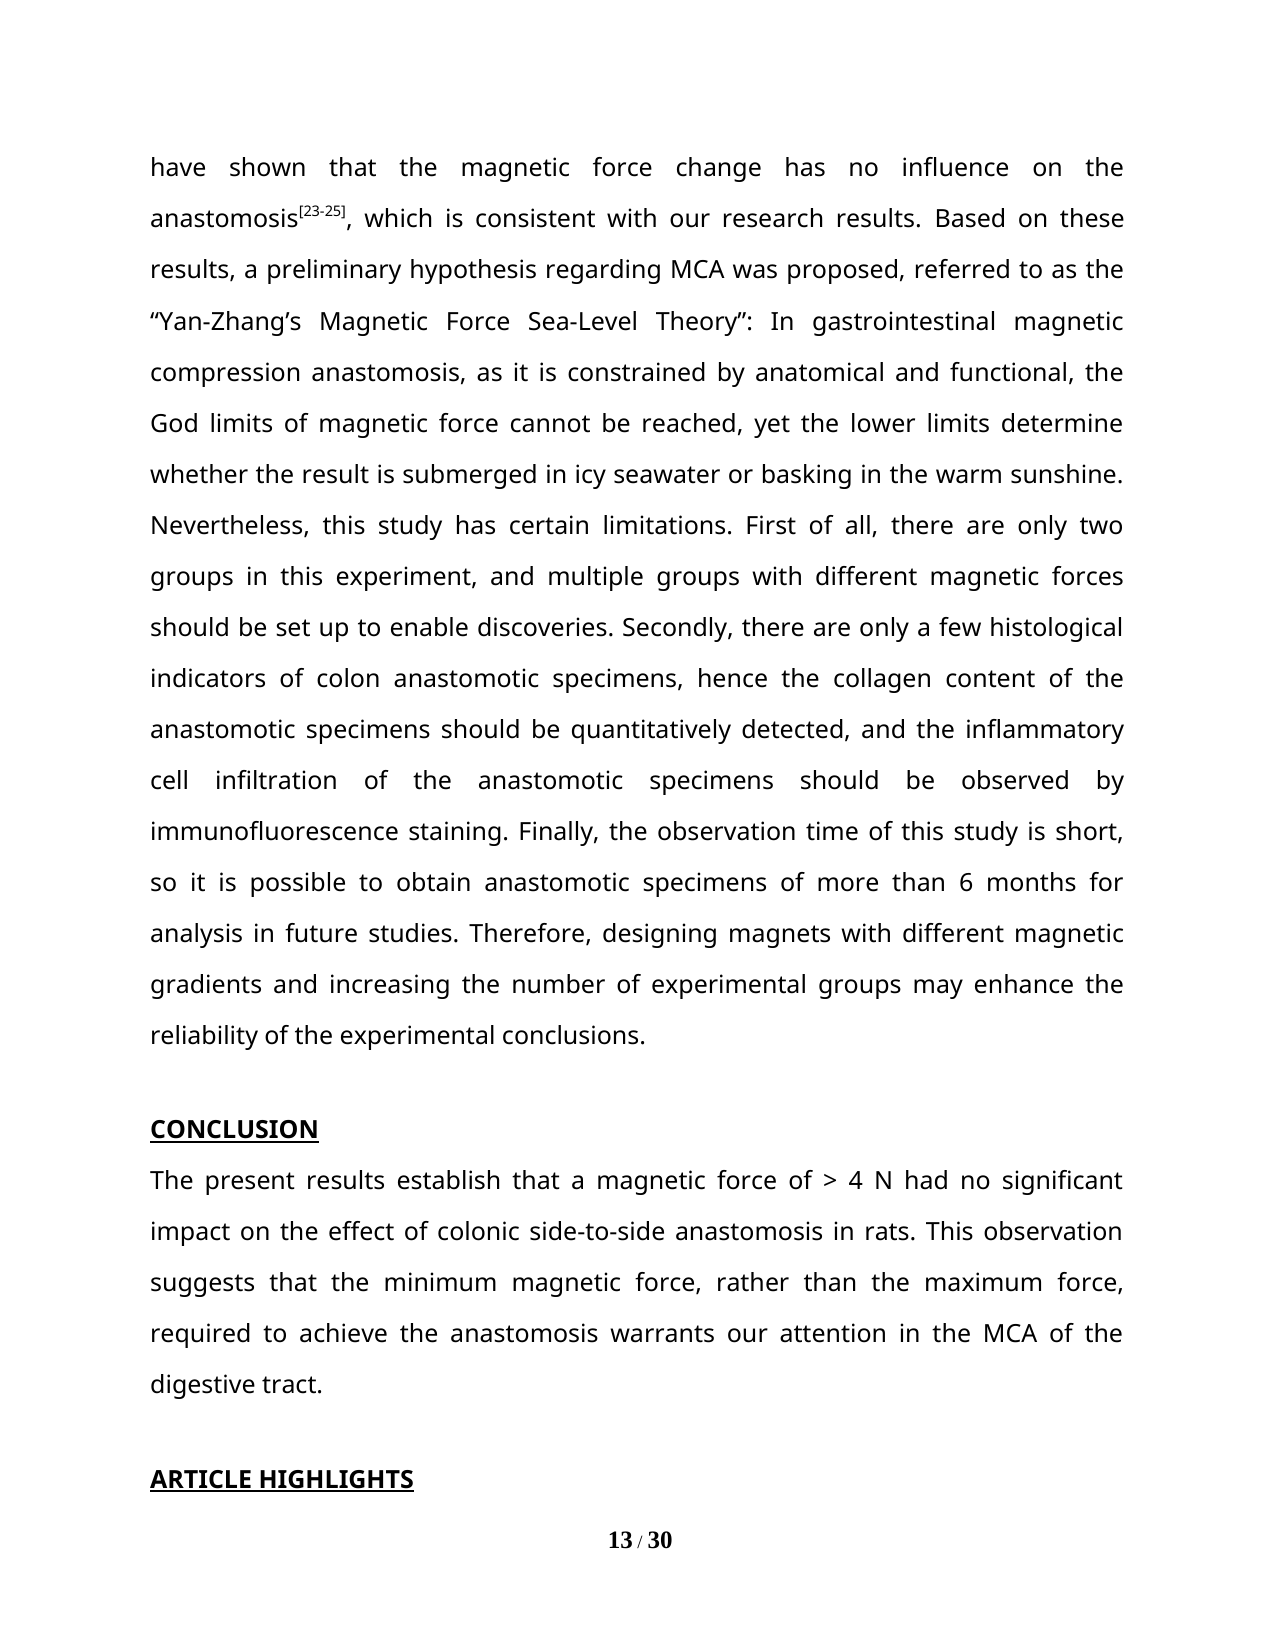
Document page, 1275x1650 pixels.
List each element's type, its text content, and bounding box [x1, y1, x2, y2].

text ARTICLE HIGHLIGHTS [150, 1461, 1125, 1495]
text The present results establish that a magnetic force of > 4 N had no significant impact on the effect of colonic side-to-side anastomosis in rats. This observation suggests that the minimum magnetic force, rather than the maximum force, required to achieve the anastomosis warrants our attention in the MCA of the digestive tract. [150, 1163, 1125, 1401]
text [150, 150, 1125, 1052]
text CONCLUSION [150, 1112, 1125, 1146]
